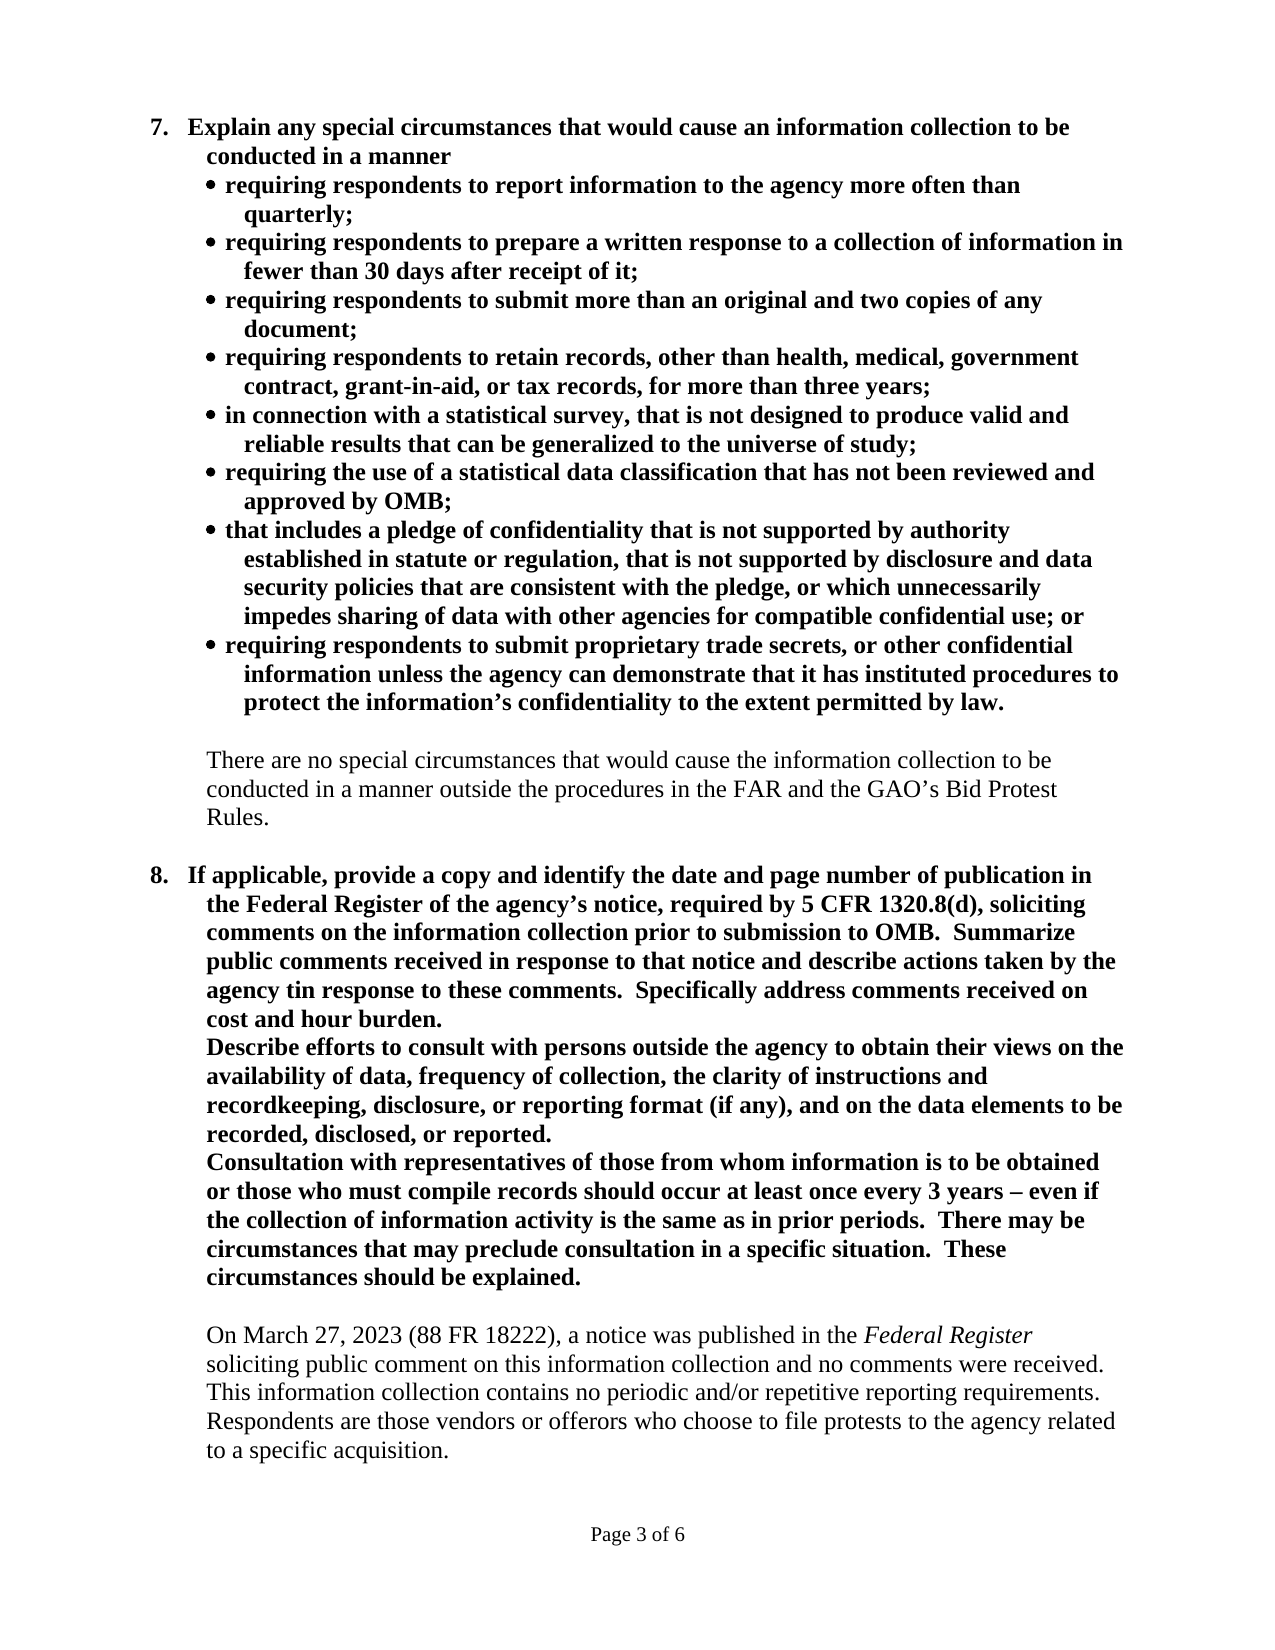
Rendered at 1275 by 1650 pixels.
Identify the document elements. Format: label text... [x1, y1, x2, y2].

text Consultation with representatives of those from whom information is to be obtained or those who must compile records should occur at least once every 3 years – even if the collection of information activity is the same as in prior periods. There may be circumstances that may preclude consultation in a specific situation. These circumstances should be explained. [150, 1147, 1125, 1291]
list requiring respondents to submit more than an original and two copies of any document; [206, 285, 1125, 342]
text Describe efforts to consult with persons outside the agency to obtain their views on the availability of data, frequency of collection, the clarity of instructions and recordkeeping, disclosure, or reporting format (if any), and on the data elements to be recorded, disclosed, or reported. [150, 1032, 1125, 1147]
list If applicable, provide a copy and identify the date and page number of publication in the Federal of the agency’s notice, required by 5 CFR 1320.8(d), soliciting comments on the information collection prior to submission to OMB. Summarize public comments received in response to that notice and describe actions taken by the agency tin response to these comments. Specifically address comments received on cost and hour burden. [150, 860, 1125, 1032]
list requiring the use of a statistical data classification that has not been reviewed and approved by OMB; [206, 457, 1125, 515]
list requiring respondents to prepare a written response to a collection of information in fewer than 30 days after receipt of it; [206, 227, 1125, 285]
list in connection with a statistical survey, that is not designed to produce valid and reliable results that can be generalized to the universe of study; [206, 400, 1125, 457]
list Explain any special circumstances that would cause an information collection to be conducted in a manner [150, 112, 1125, 170]
list requiring respondents to report information to the agency more often than quarterly; [206, 170, 1125, 227]
list requiring respondents to submit proprietary trade secrets, or other confidential information unless the agency can demonstrate that it has instituted procedures to protect the information’s confidentiality to the extent permitted by law. [206, 630, 1125, 716]
text There are no special circumstances that would cause the information collection to be conducted in a manner outside the procedures in the FAR and the GAO’s Bid Protest Rules. [206, 745, 1125, 831]
list requiring respondents to retain records, other than health, medical, government contract, grant-in-aid, or tax records, for more than three years; [206, 342, 1125, 400]
list that includes a pledge of confidentiality that is not supported by authority established in statute or regulation, that is not supported by disclosure and data security policies that are consistent with the pledge, or which unnecessarily impedes sharing of data with other agencies for compatible confidential use; or [206, 515, 1125, 630]
text On March 27, 2023 (88 FR 18222), a notice was published in the Federal Register soliciting public comment on this information collection and no comments were received. This information collection contains no periodic and/or repetitive reporting requirements. Respondents are those vendors or offerors who choose to file protests to the agency related to a specific acquisition. [150, 1320, 1125, 1464]
